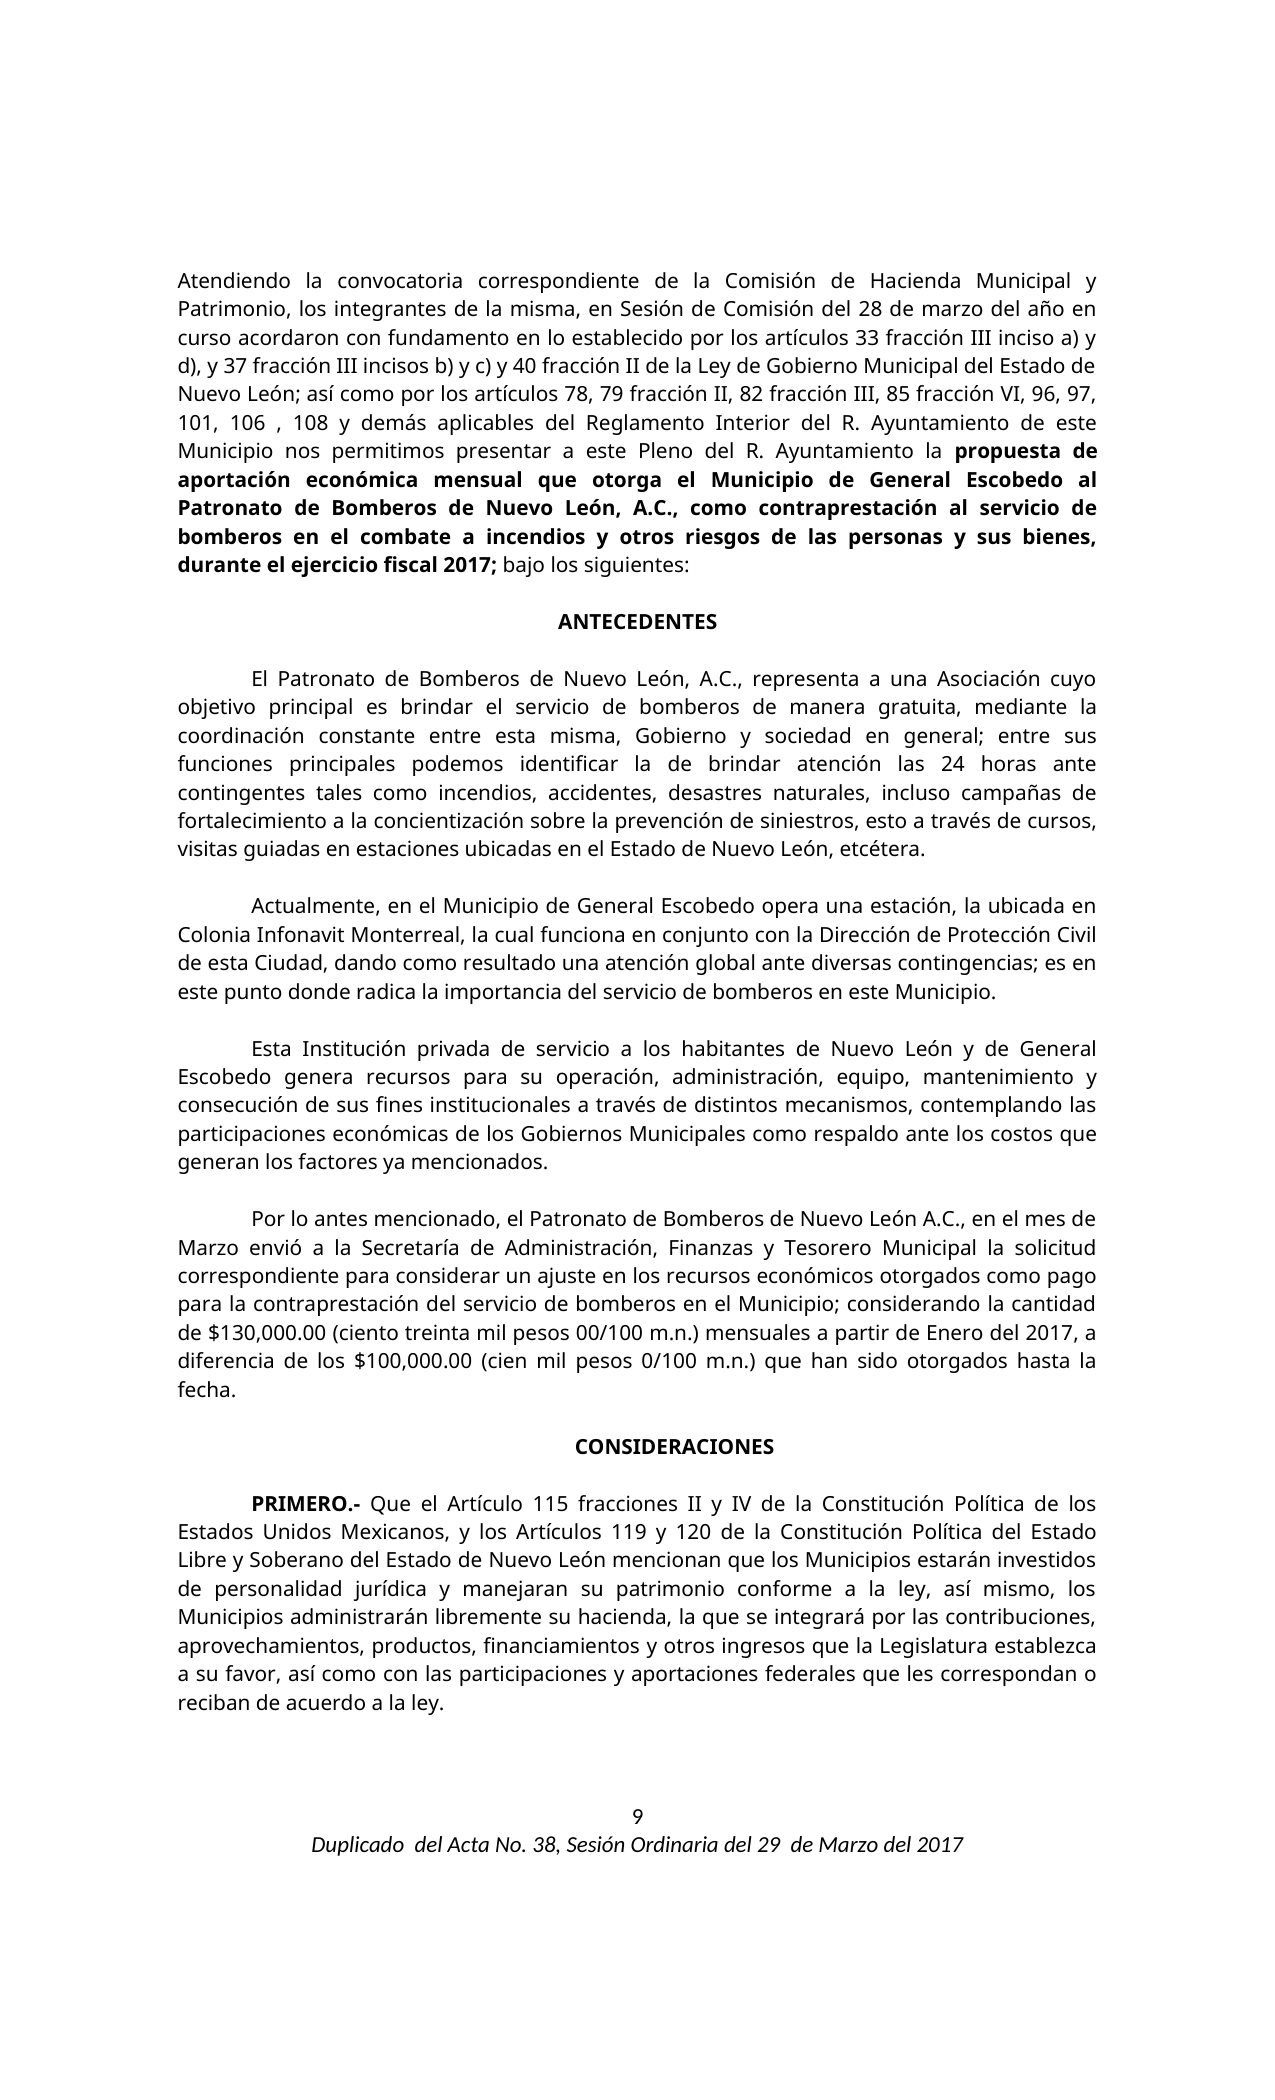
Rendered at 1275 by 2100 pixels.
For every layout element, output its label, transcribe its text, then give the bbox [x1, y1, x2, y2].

text Esta Institución privada de servicio a los habitantes de Nuevo León y de General Escobedo genera recursos para su operación, administración, equipo, mantenimiento y consecución de sus fines institucionales a través de distintos mecanismos, contemplando las participaciones económicas de los Gobiernos Municipales como respaldo ante los costos que generan los factores ya mencionados. [177, 1034, 1098, 1176]
text PRIMERO.- Que el Artículo 115 fracciones II y IV de la Constitución Política de los Estados Unidos Mexicanos, y los Artículos 119 y 120 de la Constitución Política del Estado Libre y Soberano del Estado de Nuevo León mencionan que los Municipios estarán investidos de personalidad jurídica y manejaran su patrimonio conforme a la ley, así mismo, los Municipios administrarán libremente su hacienda, la que se integrará por las contribuciones, aprovechamientos, productos, financiamientos y otros ingresos que la Legislatura establezca a su favor, así como con las participaciones y aportaciones federales que les correspondan o reciban de acuerdo a la ley. [177, 1489, 1098, 1716]
text Actualmente, en el Municipio de General Escobedo opera una estación, la ubicada en Colonia Infonavit Monterreal, la cual funciona en conjunto con la Dirección de Protección Civil de esta Ciudad, dando como resultado una atención global ante diversas contingencias; es en este punto donde radica la importancia del servicio de bomberos en este Municipio. [177, 891, 1098, 1005]
text Por lo antes mencionado, el Patronato de Bomberos de Nuevo León A.C., en el mes de Marzo envió a la Secretaría de Administración, Finanzas y Tesorero Municipal la solicitud correspondiente para considerar un ajuste en los recursos económicos otorgados como pago para la contraprestación del servicio de bomberos en el Municipio; considerando la cantidad de $130,000.00 (ciento treinta mil pesos 00/100 m.n.) mensuales a partir de Enero del 2017, a diferencia de los $100,000.00 (cien mil pesos 0/100 m.n.) que han sido otorgados hasta la fecha. [177, 1204, 1098, 1403]
text ANTECEDENTES [177, 607, 1098, 636]
text El Patronato de Bomberos de Nuevo León, A.C., representa a una Asociación cuyo objetivo principal es brindar el servicio de bomberos de manera gratuita, mediante la coordinación constante entre esta misma, Gobierno y sociedad en general; entre sus funciones principales podemos identificar la de brindar atención las 24 horas ante contingentes tales como incendios, accidentes, desastres naturales, incluso campañas de fortalecimiento a la concientización sobre la prevención de siniestros, esto a través de cursos, visitas guiadas en estaciones ubicadas en el Estado de Nuevo León, etcétera. [177, 664, 1098, 863]
text CONSIDERACIONES [177, 1432, 1098, 1460]
text Atendiendo la convocatoria correspondiente de la Comisión de Hacienda Municipal y Patrimonio, los integrantes de la misma, en Sesión de Comisión del 28 de marzo del año en curso acordaron con fundamento en lo establecido por los artículos 33 fracción III inciso a) y d), y 37 fracción III incisos b) y c) y 40 fracción II de la Ley de Gobierno Municipal del Estado de Nuevo León; así como por los artículos 78, 79 fracción II, 82 fracción III, 85 fracción VI, 96, 97, 101, 106 , 108 y demás aplicables del Reglamento Interior del R. Ayuntamiento de este Municipio nos permitimos presentar a este Pleno del R. Ayuntamiento la propuesta de aportación económica mensual que otorga el Municipio de General Escobedo al Patronato de Bomberos de Nuevo León, A.C., como contraprestación al servicio de bomberos en el combate a incendios y otros riesgos de las personas y sus bienes, durante el ejercicio fiscal 2017; bajo los siguientes: [177, 266, 1098, 579]
